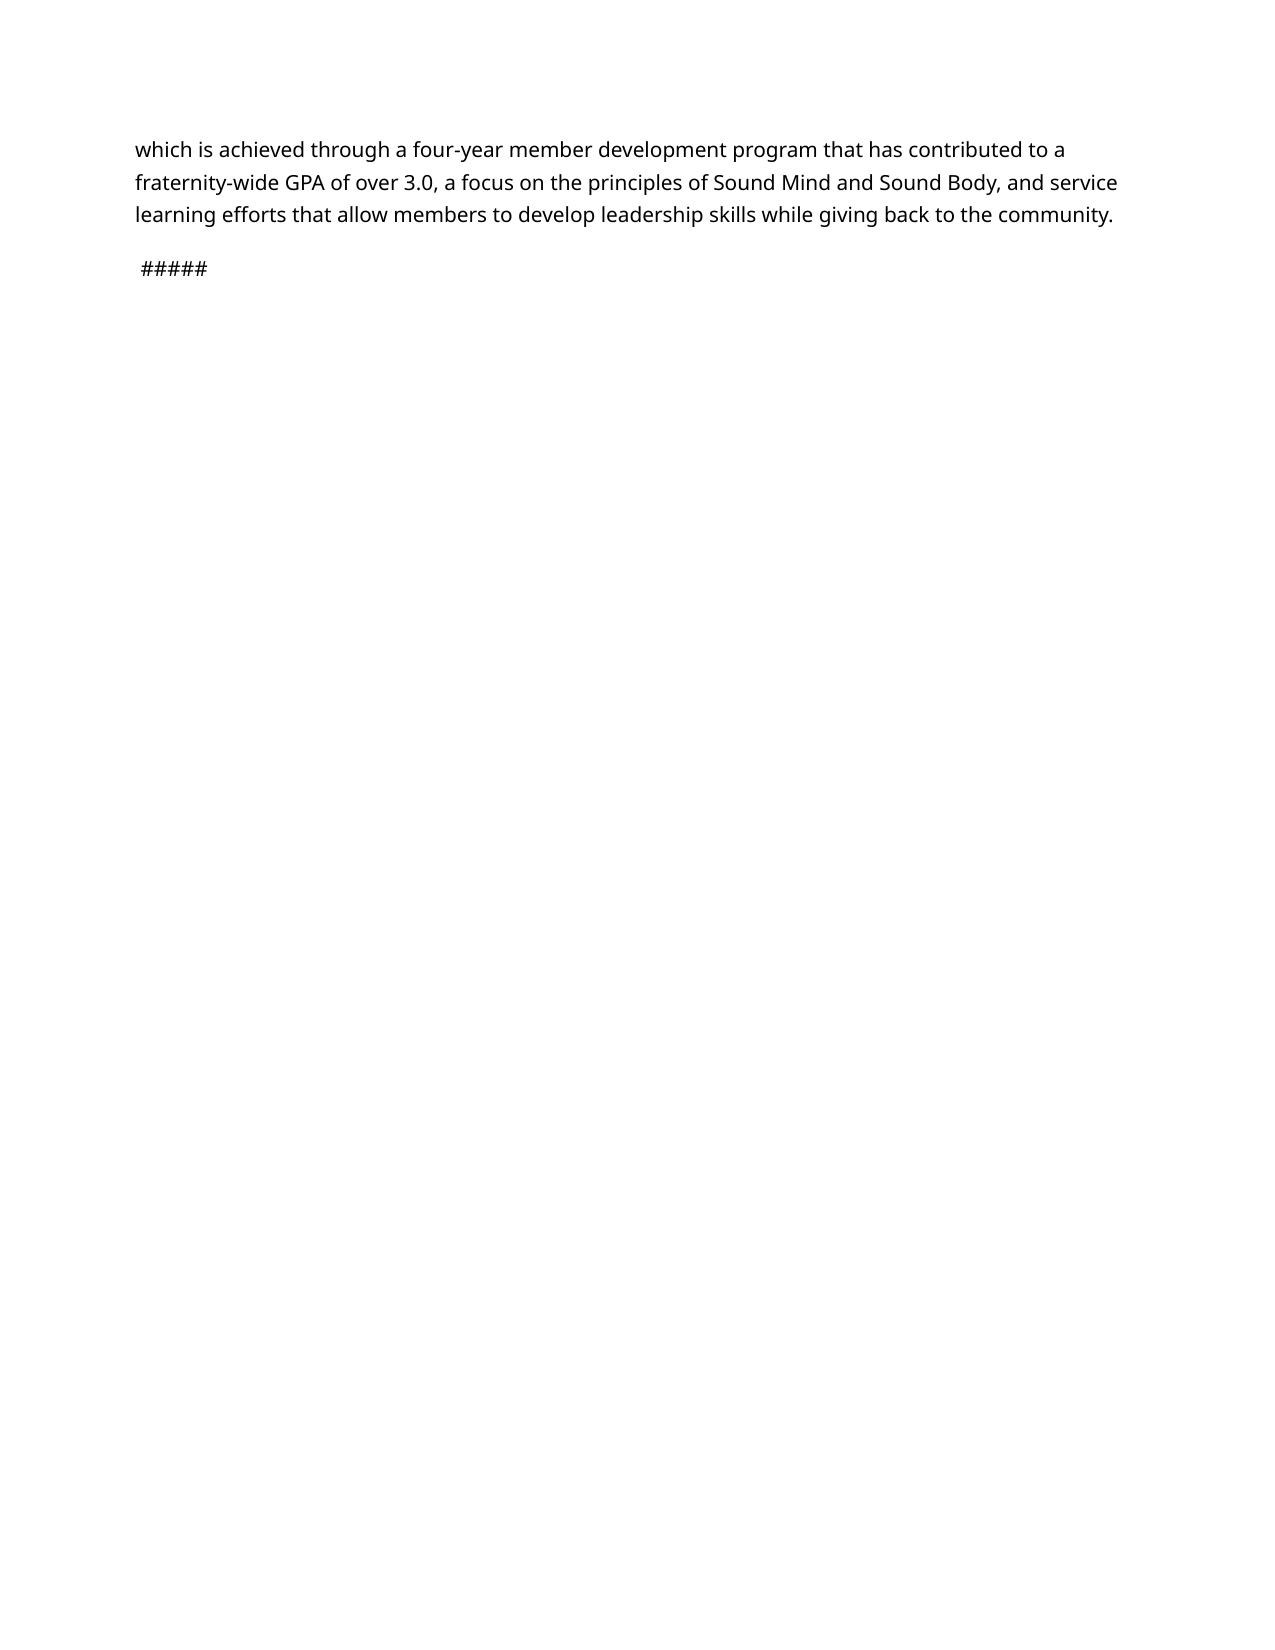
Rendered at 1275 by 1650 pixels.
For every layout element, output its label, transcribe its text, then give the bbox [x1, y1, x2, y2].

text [135, 135, 1125, 229]
text ##### [135, 254, 1125, 282]
